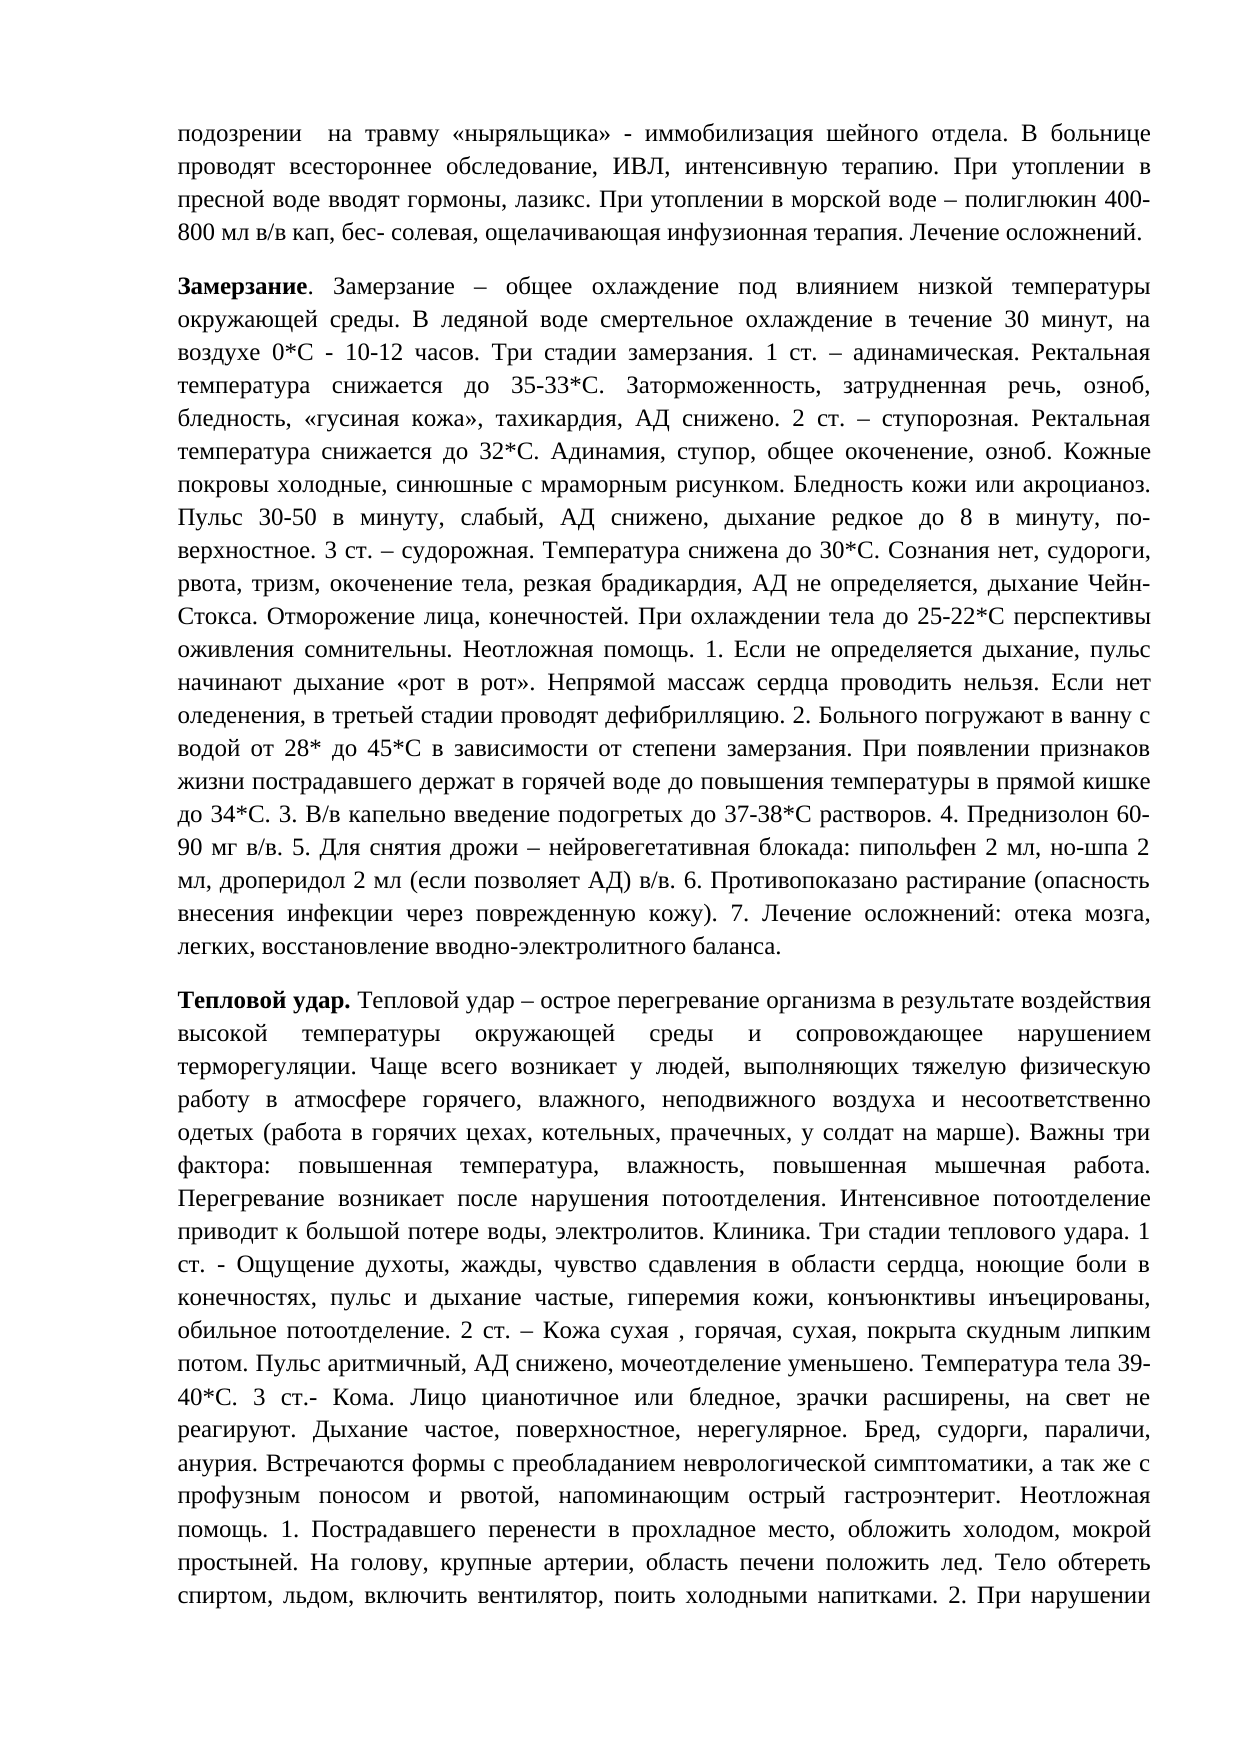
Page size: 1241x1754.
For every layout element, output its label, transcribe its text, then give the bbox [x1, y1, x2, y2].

text Замерзание. Замерзание – общее охлаждение под влиянием низкой температуры окружающей среды. В ледяной воде смертельное охлаждение в течение 30 минут, на воздухе 0*С - 10-12 часов. Три стадии замерзания. 1 ст. – адинамическая. Ректальная температура снижается до 35-33*С. Заторможенность, затрудненная речь, озноб, бледность, «гусиная кожа», тахикардия, АД снижено. 2 ст. – ступорозная. Ректальная температура снижается до 32*С. Адинамия, ступор, общее окоченение, озноб. Кожные покровы холодные, синюшные с мраморным рисунком. Бледность кожи или акроцианоз. Пульс 30-50 в минуту, слабый, АД снижено, дыхание редкое до 8 в минуту, по- верхностное. 3 ст. – судорожная. Температура снижена до 30*С. Сознания нет, судороги, рвота, тризм, окоченение тела, резкая брадикардия, АД не определяется, дыхание Чейн-Стокса. Отморожение лица, конечностей. При охлаждении тела до 25-22*С перспективы оживления сомнительны. Неотложная помощь. 1. Если не определяется дыхание, пульс начинают дыхание «рот в рот». Непрямой массаж сердца проводить нельзя. Если нет оледенения, в третьей стадии проводят дефибрилляцию. 2. Больного погружают в ванну с водой от 28* до 45*С в зависимости от степени замерзания. При появлении признаков жизни пострадавшего держат в горячей воде до повышения температуры в прямой кишке до 34*С. 3. В/в капельно введение подогретых до 37-38*С растворов. 4. Преднизолон 60-90 мг в/в. 5. Для снятия дрожи – нейровегетативная блокада: пипольфен 2 мл, но-шпа 2 мл, дроперидол 2 мл (если позволяет АД) в/в. 6. Противопоказано растирание (опасность внесения инфекции через поврежденную кожу). 7. Лечение осложнений: отека мозга, легких, восстановление вводно-электролитного баланса. [177, 271, 1152, 960]
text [177, 985, 1152, 1608]
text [177, 118, 1152, 246]
